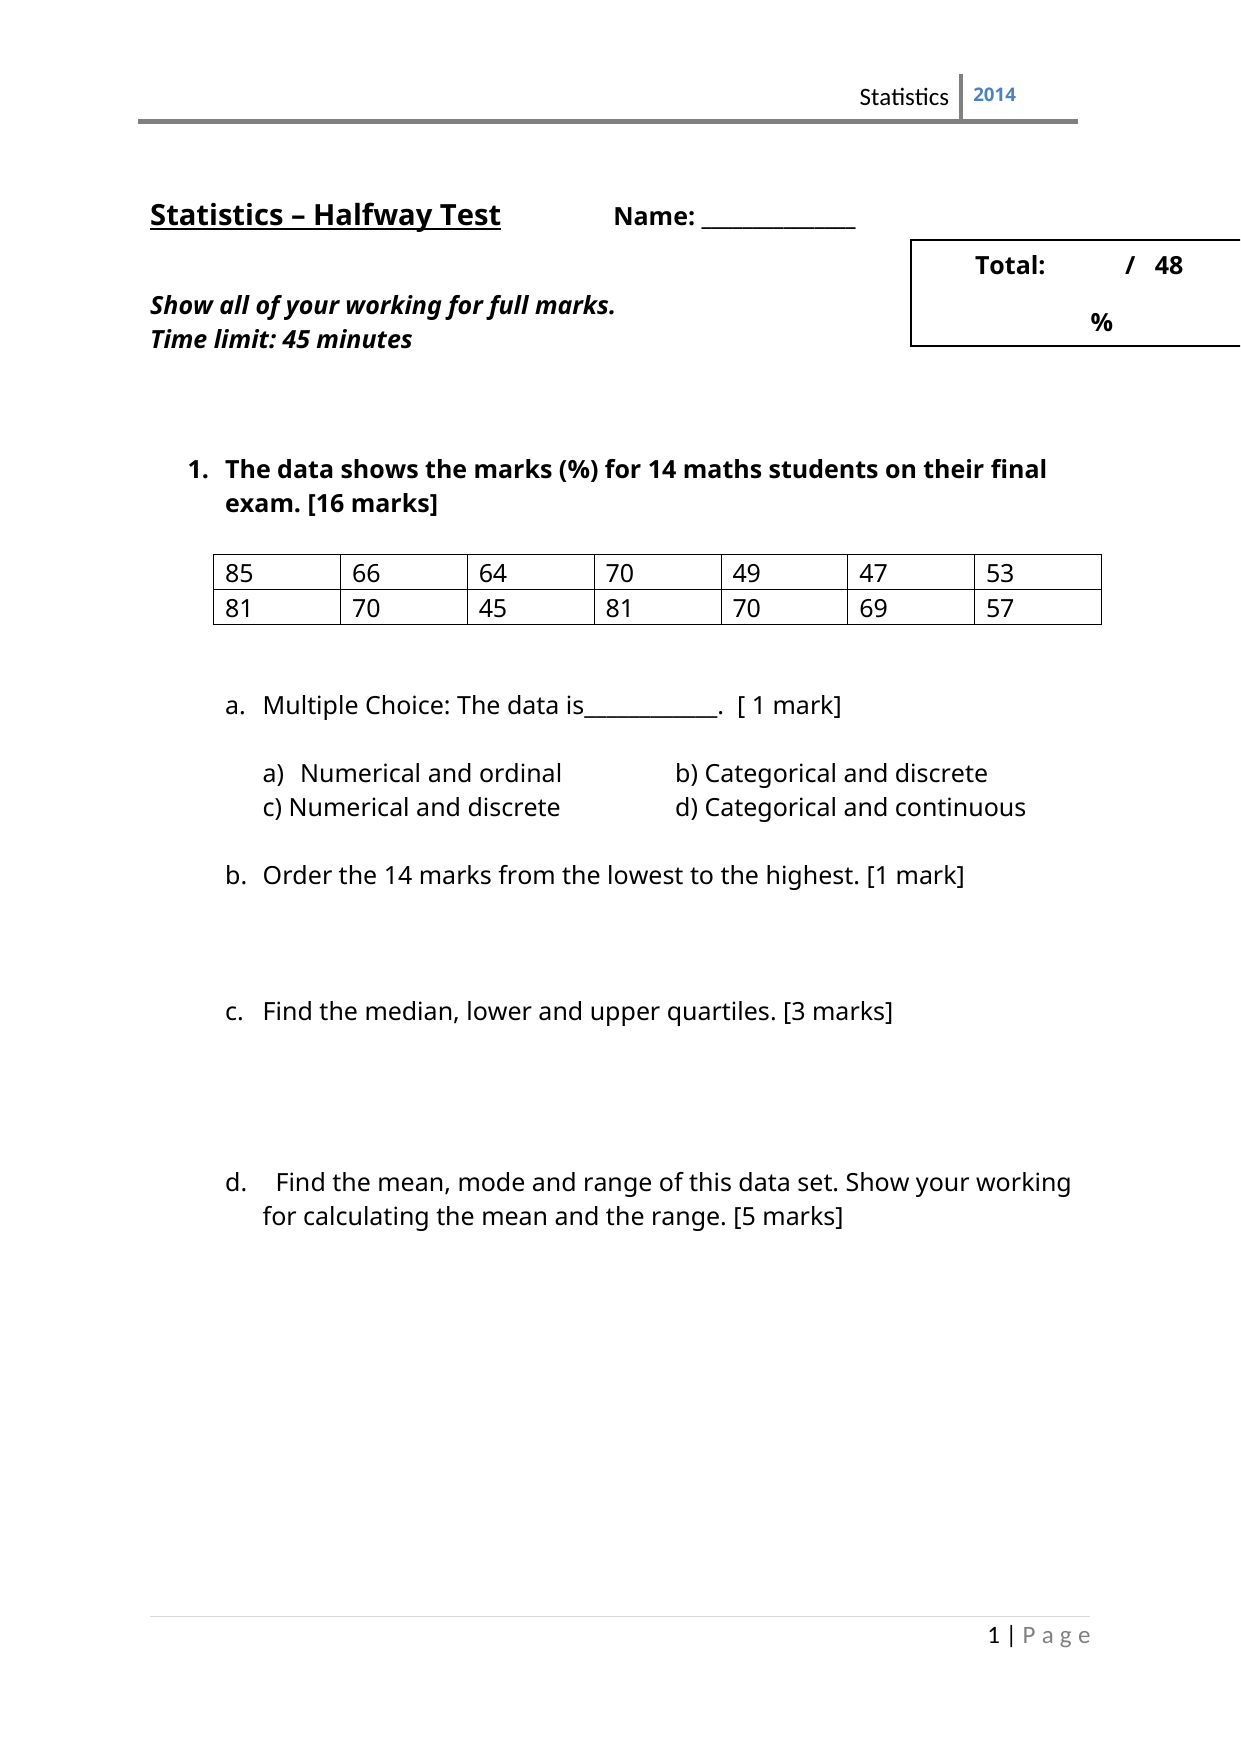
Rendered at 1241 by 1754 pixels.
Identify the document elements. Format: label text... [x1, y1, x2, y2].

list Find the median, lower and upper quartiles. [3 marks] [225, 994, 1090, 1028]
table_header 70 [595, 555, 721, 589]
table_header 66 [341, 555, 467, 589]
text Statistics – Halfway Test Name: _______________ [150, 194, 1090, 234]
table_cell 70 [341, 590, 467, 624]
table_cell 57 [975, 590, 1101, 624]
table_cell 81 [595, 590, 721, 624]
list Numerical and ordinal b) Categorical and discrete [262, 756, 1090, 790]
table_header 47 [848, 555, 974, 589]
table_header 49 [722, 555, 847, 589]
table_cell 45 [468, 590, 594, 624]
list Find the mean, mode and range of this data set. Show your working for calculating the mean and the range. [5 marks] [225, 1164, 1090, 1232]
table_cell 81 [214, 590, 340, 624]
table_header 53 [975, 555, 1101, 589]
text c) Numerical and discrete d) Categorical and continuous [262, 790, 1090, 824]
table_cell 69 [848, 590, 974, 624]
list Multiple Choice: The data is____________. [ 1 mark] [225, 687, 1090, 722]
list Order the 14 marks from the lowest to the highest. [1 mark] [225, 858, 1090, 892]
table_cell 70 [722, 590, 847, 624]
text Time limit: 45 minutes [150, 322, 1090, 356]
text Show all of your working for full marks. [150, 288, 910, 322]
list The data shows the marks (%) for 14 maths students on their final exam. [16 marks] [187, 452, 1090, 520]
table_header 64 [468, 555, 594, 589]
table_header 85 [214, 555, 340, 589]
